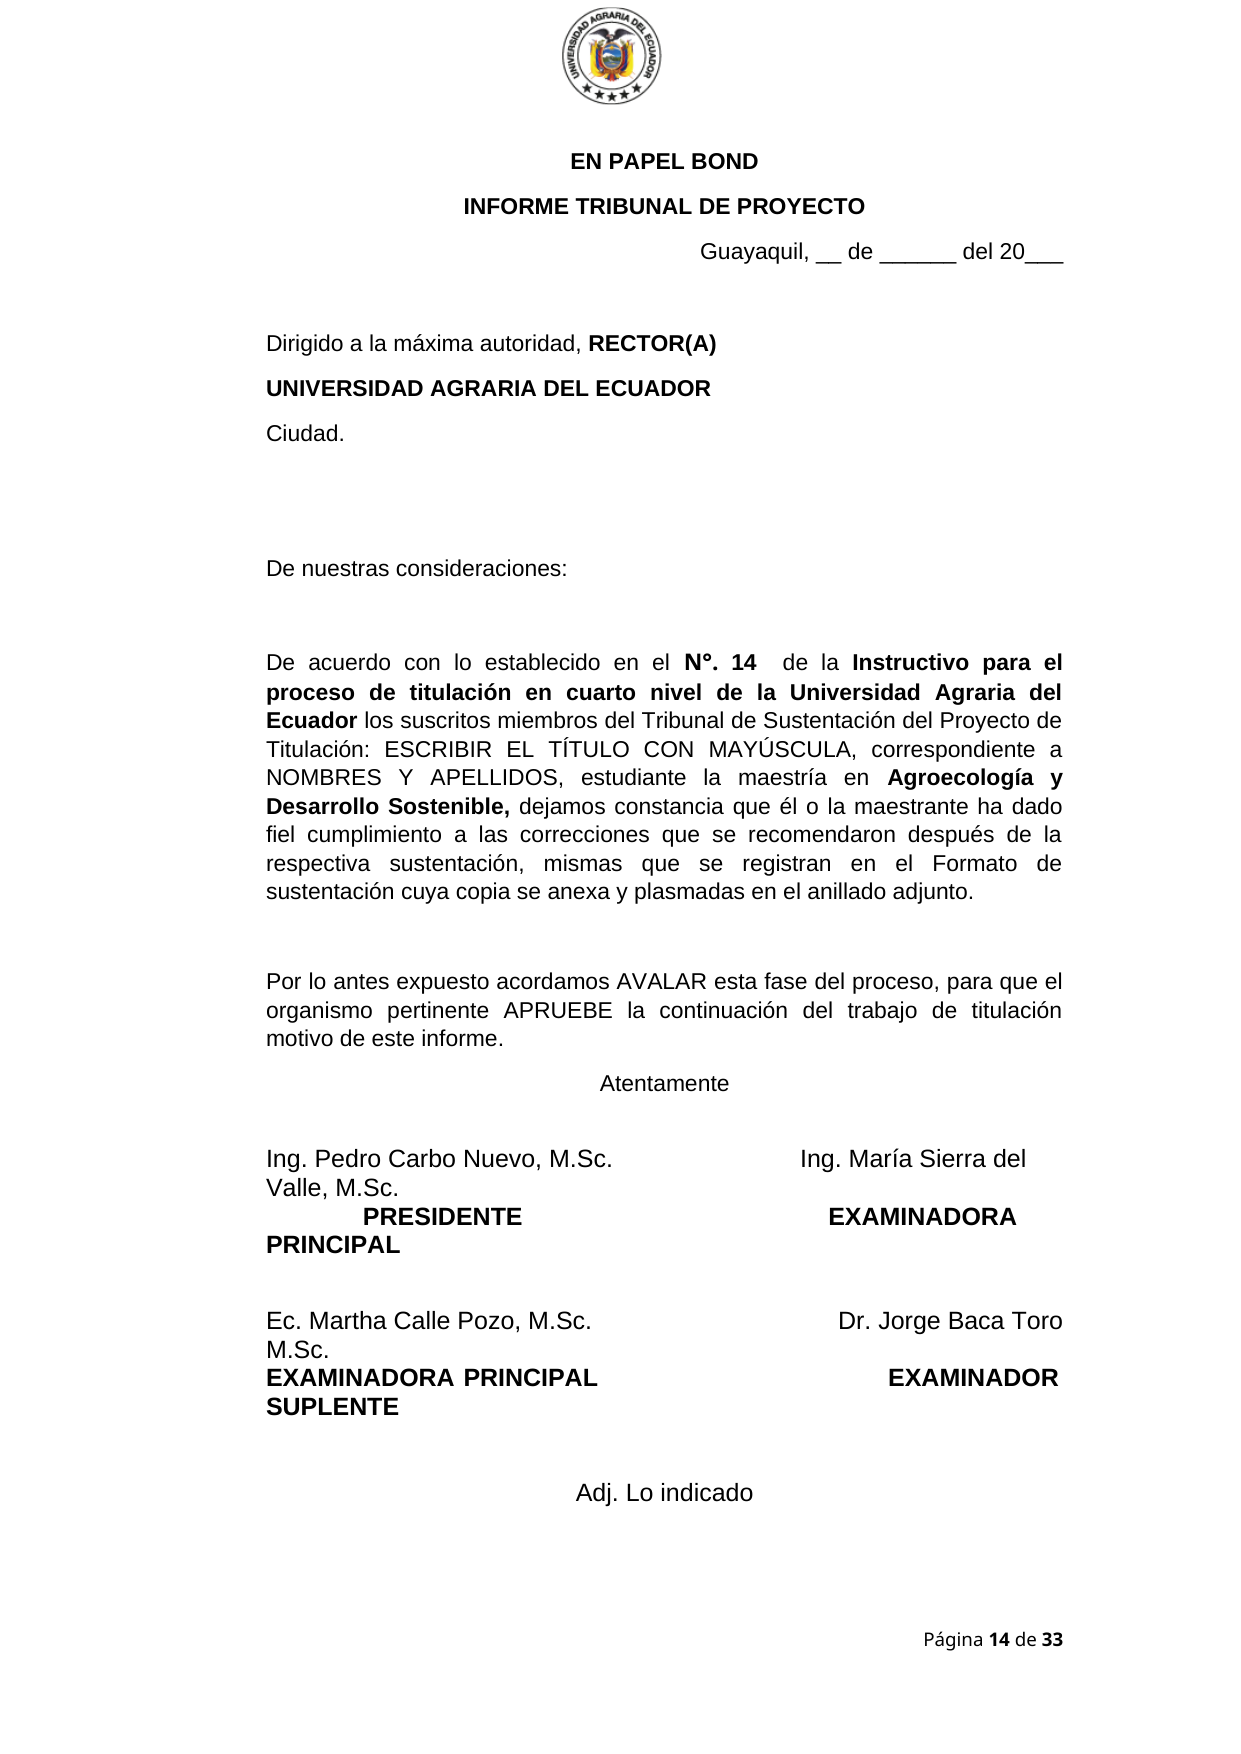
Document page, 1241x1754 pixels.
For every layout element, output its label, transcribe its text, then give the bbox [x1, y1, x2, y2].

text Atentamente [266, 1070, 1063, 1096]
text Guayaquil, __ de ______ del 20___ [266, 238, 1063, 264]
text EN PAPEL BOND [266, 148, 1063, 174]
text UNIVERSIDAD AGRARIA DEL ECUADOR [266, 375, 1063, 401]
text De nuestras consideraciones: [266, 555, 1063, 582]
subtitle Ing. Pedro Carbo Nuevo, M.Sc. Ing. María Sierra del Valle, M.Sc. [266, 1144, 1063, 1201]
subtitle PRESIDENTE EXAMINADORA PRINCIPAL [266, 1201, 1063, 1259]
text De acuerdo con lo establecido en el N°. 14 de la Instructivo para el proceso de titulación en cuarto nivel de la Universidad Agraria del Ecuador los suscritos miembros del Tribunal de Sustentación del Proyecto de Titulación: ESCRIBIR EL TÍTULO CON MAYÚSCULA, correspondiente a NOMBRES Y APELLIDOS, estudiante la maestría en Agroecología y Desarrollo Sostenible, dejamos constancia que él o la maestrante ha dado fiel cumplimiento a las correcciones que se recomendaron después de la respectiva sustentación, mismas que se registran en el Formato de sustentación cuya copia se anexa y plasmadas en el anillado adjunto. [266, 646, 1063, 904]
text Por lo antes expuesto acordamos AVALAR esta fase del proceso, para que el organismo pertinente APRUEBE la continuación del trabajo de titulación motivo de este informe. [266, 968, 1063, 1051]
text Ec. Martha Calle Pozo, M.Sc. Dr. Jorge Baca Toro M.Sc. [266, 1306, 1063, 1363]
text INFORME TRIBUNAL DE PROYECTO [266, 193, 1063, 219]
text EXAMINADORA PRINCIPAL EXAMINADOR SUPLENTE [266, 1363, 1063, 1421]
text Ciudad. [266, 420, 1063, 446]
text Adj. Lo indicado# 4 [266, 1478, 1063, 1507]
text Dirigido a la máxima autoridad, RECTOR(A) [266, 330, 1063, 356]
